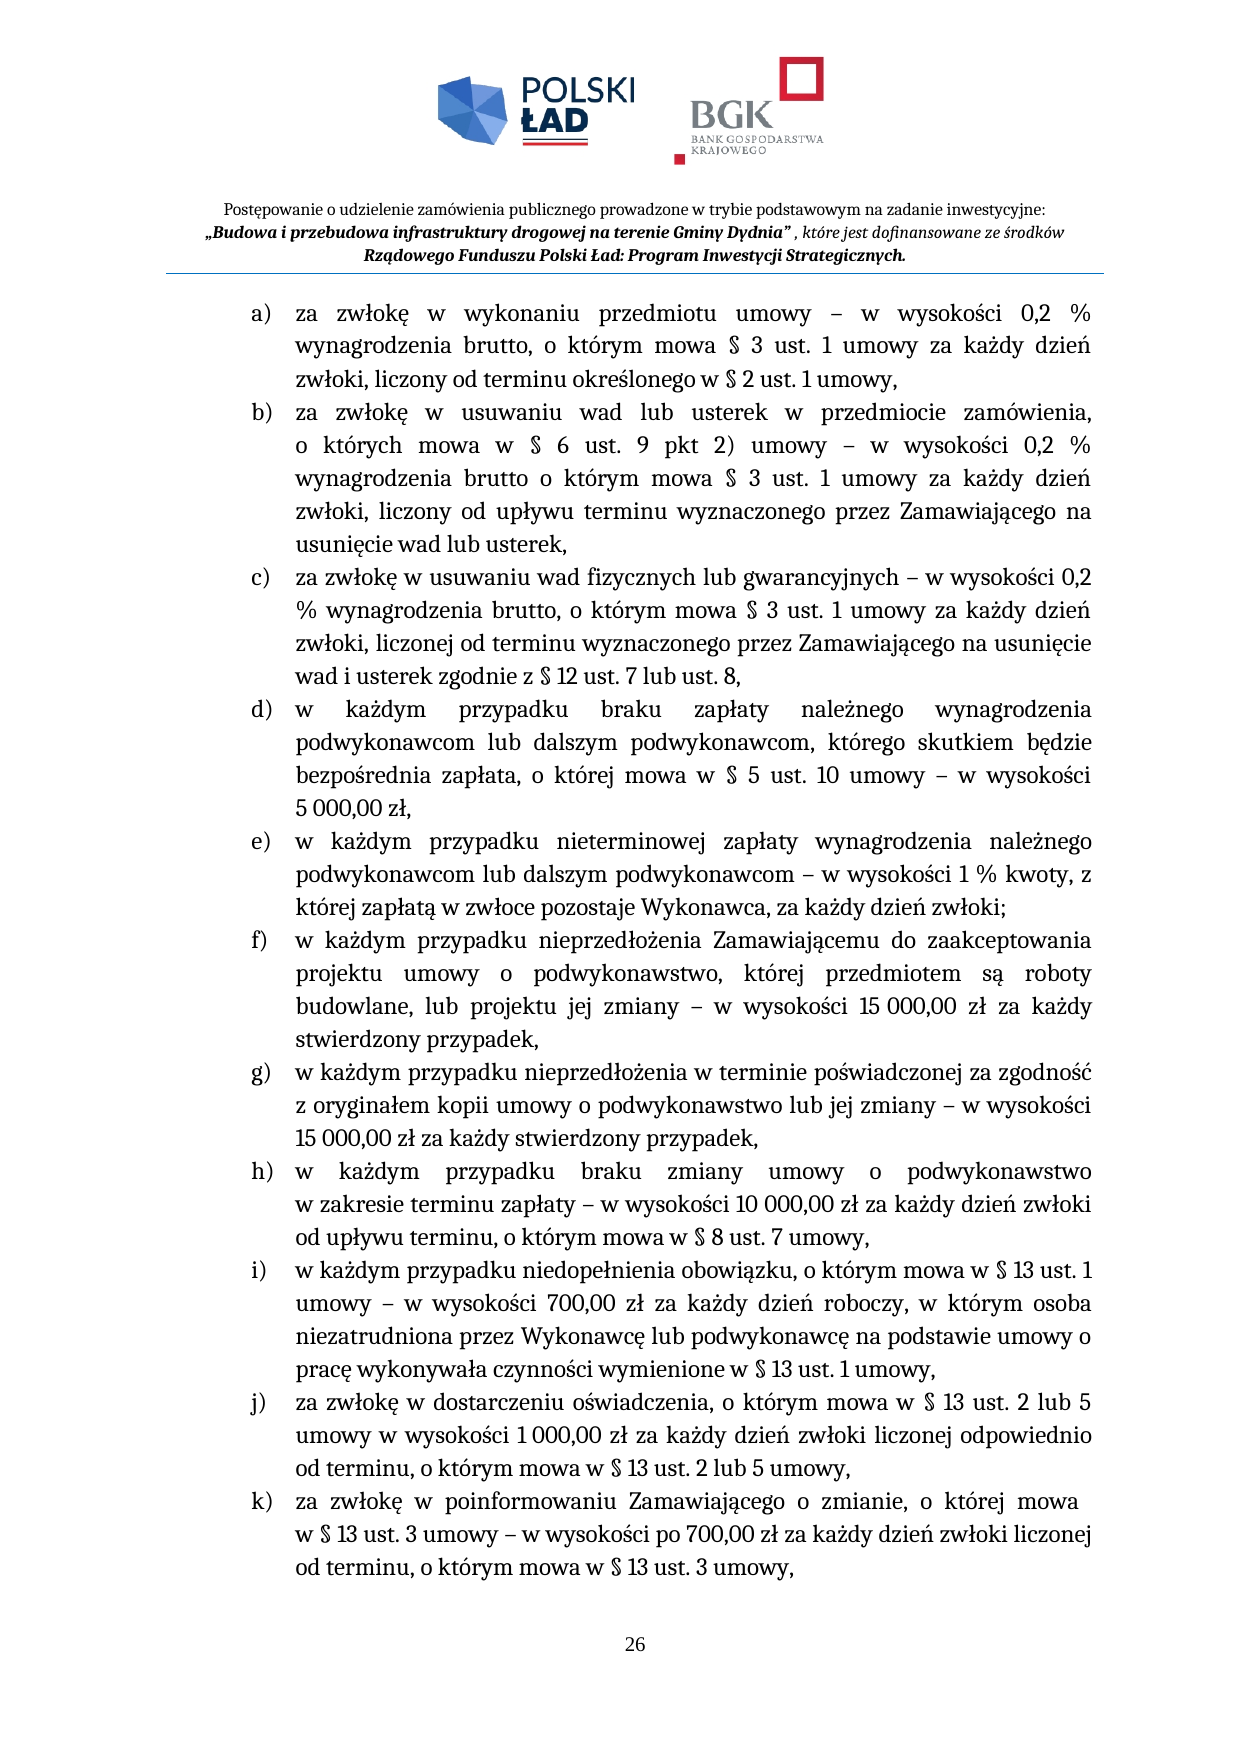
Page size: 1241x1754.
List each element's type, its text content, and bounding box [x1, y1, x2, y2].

picture [426, 44, 844, 175]
list za zwłokę w usuwaniu wad lub usterek w przedmiocie zamówienia, o których mowa w § 6 ust. 9 pkt 2) umowy – w wysokości 0,2 % wynagrodzenia brutto o którym mowa § 3 ust. 1 umowy za każdy dzień zwłoki, liczony od upływu terminu wyznaczonego przez Zamawiającego na usunięcie wad lub usterek, [251, 397, 1093, 558]
list za zwłokę w dostarczeniu oświadczenia, o którym mowa w § 13 ust. 2 lub 5 umowy w wysokości 1 000,00 zł za każdy dzień zwłoki liczonej odpowiednio od terminu, o którym mowa w § 13 ust. 2 lub 5 umowy, [251, 1388, 1093, 1483]
list w każdym przypadku nieterminowej zapłaty wynagrodzenia należnego podwykonawcom lub dalszym podwykonawcom – w wysokości 1 % kwoty, z której zapłatą w zwłoce pozostaje Wykonawca, za każdy dzień zwłoki; [251, 827, 1093, 922]
list w każdym przypadku braku zmiany umowy o podwykonawstwo w zakresie terminu zapłaty – w wysokości 10 000,00 zł za każdy dzień zwłoki od upływu terminu, o którym mowa w § 8 ust. 7 umowy, [251, 1157, 1093, 1252]
list w każdym przypadku nieprzedłożenia w terminie poświadczonej za zgodność z oryginałem kopii umowy o podwykonawstwo lub jej zmiany – w wysokości 15 000,00 zł za każdy stwierdzony przypadek, [251, 1058, 1093, 1153]
list w każdym przypadku braku zapłaty należnego wynagrodzenia podwykonawcom lub dalszym podwykonawcom, którego skutkiem będzie bezpośrednia zapłata, o której mowa w § 5 ust. 10 umowy – w wysokości 5 000,00 zł, [251, 695, 1093, 822]
list za zwłokę w usuwaniu wad fizycznych lub gwarancyjnych – w wysokości 0,2 % wynagrodzenia brutto, o którym mowa § 3 ust. 1 umowy za każdy dzień zwłoki, liczonej od terminu wyznaczonego przez Zamawiającego na usunięcie wad i usterek zgodnie z § 12 ust. 7 lub ust. 8, [251, 563, 1093, 690]
list za zwłokę w wykonaniu przedmiotu umowy – w wysokości 0,2 % wynagrodzenia brutto, o którym mowa § 3 ust. 1 umowy za każdy dzień zwłoki, liczony od terminu określonego w § 2 ust. 1 umowy, [251, 298, 1093, 393]
list za zwłokę w poinformowaniu Zamawiającego o zmianie, o której mowa w § 13 ust. 3 umowy – w wysokości po 700,00 zł za każdy dzień zwłoki liczonej od terminu, o którym mowa w § 13 ust. 3 umowy, [251, 1487, 1093, 1582]
list w każdym przypadku nieprzedłożenia Zamawiającemu do zaakceptowania projektu umowy o podwykonawstwo, której przedmiotem są roboty budowlane, lub projektu jej zmiany – w wysokości 15 000,00 zł za każdy stwierdzony przypadek, [251, 926, 1093, 1054]
list w każdym przypadku niedopełnienia obowiązku, o którym mowa w § 13 ust. 1 umowy – w wysokości 700,00 zł za każdy dzień roboczy, w którym osoba niezatrudniona przez Wykonawcę lub podwykonawcę na podstawie umowy o pracę wykonywała czynności wymienione w § 13 ust. 1 umowy, [251, 1256, 1093, 1384]
